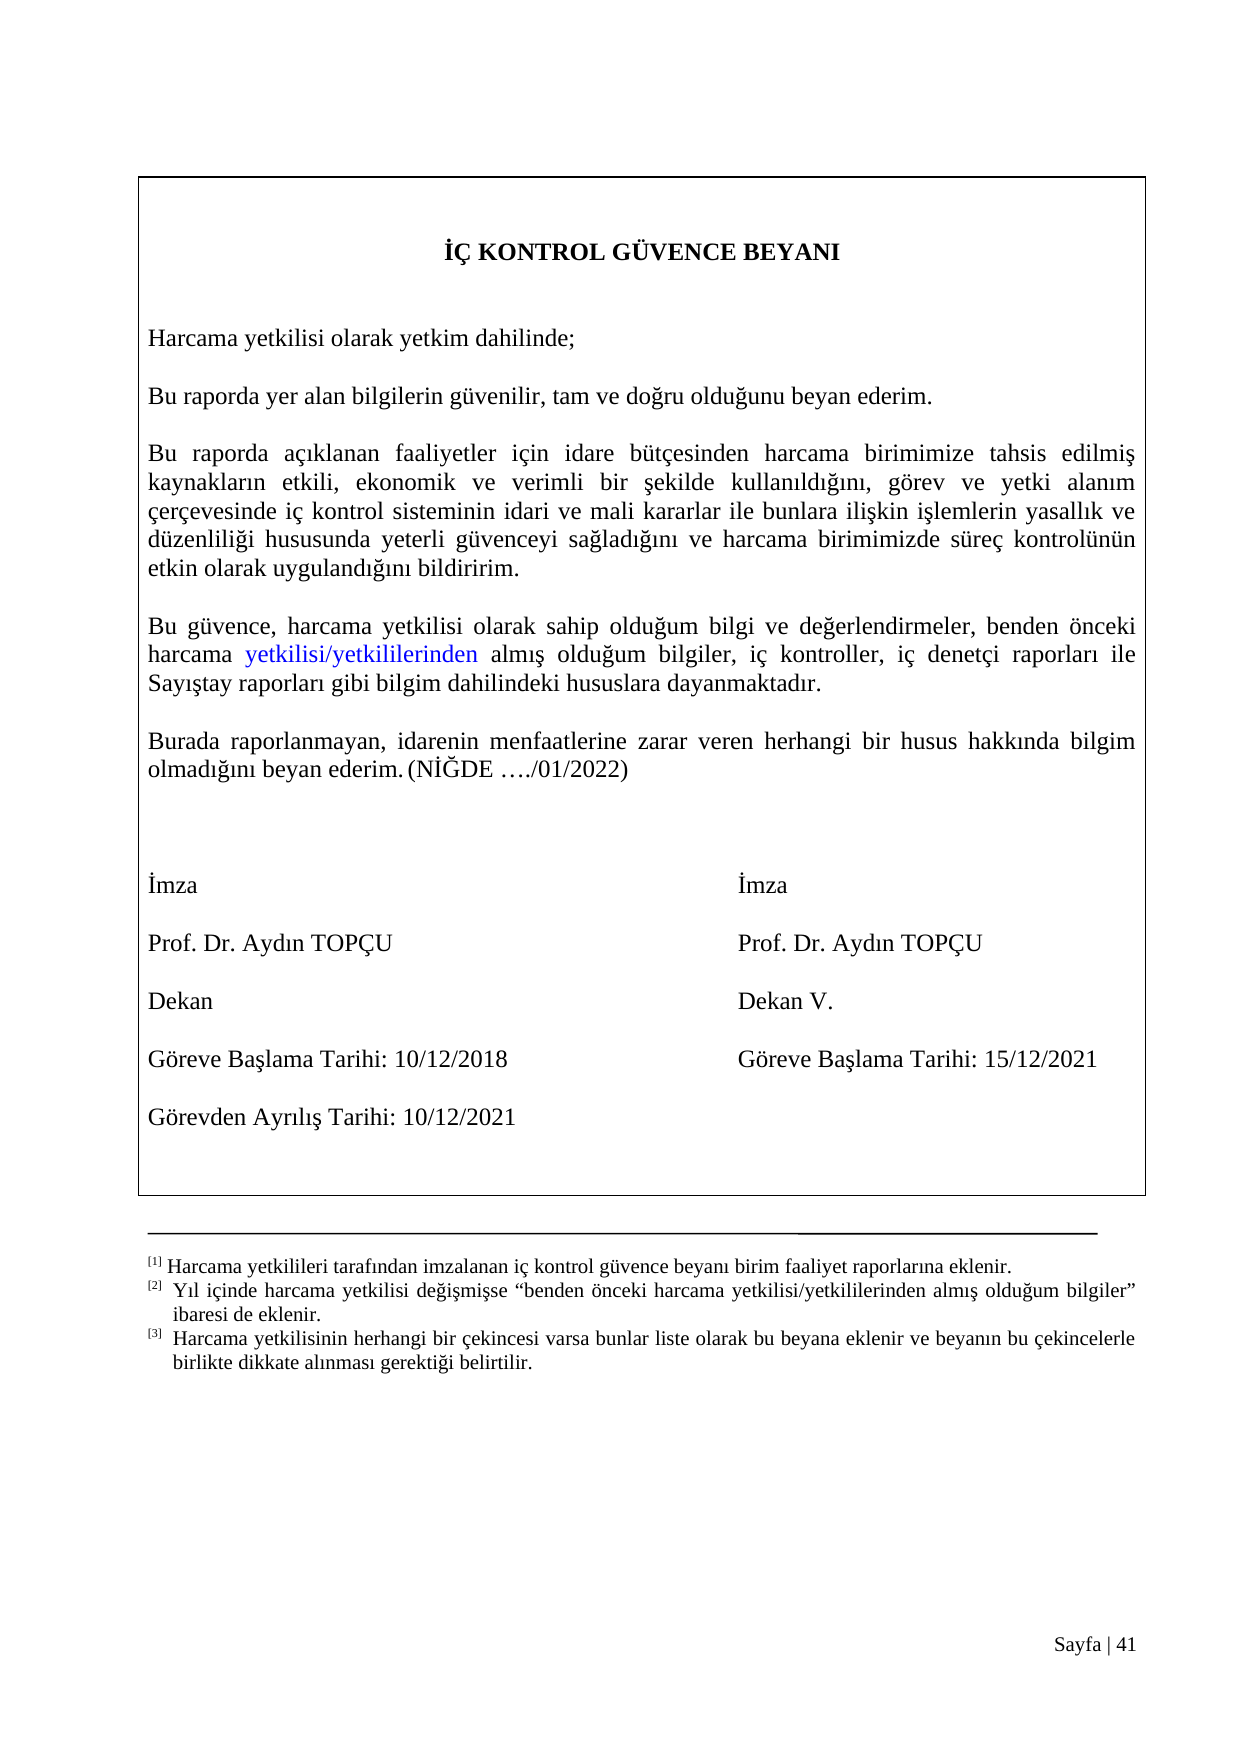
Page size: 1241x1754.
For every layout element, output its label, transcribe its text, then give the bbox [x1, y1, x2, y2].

text Bu güvence, harcama yetkilisi olarak sahip olduğum bilgi ve değerlendirmeler, benden önceki harcama yetkilisi/yetkililerinden almış olduğum bilgiler, iç kontroller, iç denetçi raporları ile Sayıştay raporları gibi bilgim dahilindeki hususlara dayanmaktadır. [148, 611, 1137, 697]
text Görevden Ayrılış Tarihi: 10/12/2021 [139, 1098, 1145, 1195]
text [3] Harcama yetkilisinin herhangi bir çekincesi varsa bunlar liste olarak bu beyana eklenir ve beyanın bu çekincelerle birlikte dikkate alınması gerektiği belirtilir. [148, 1326, 1137, 1374]
text İÇ KONTROL GÜVENCE BEYANI [148, 237, 1137, 266]
text İmza İmza [139, 867, 1145, 899]
text Dekan Dekan V. [139, 983, 1145, 1014]
text Burada raporlanmayan, idarenin menfaatlerine zarar veren herhangi bir husus hakkında bilgim olmadığını beyan ederim. (NİĞDE …./01/2022) [148, 726, 1137, 783]
text Bu raporda açıklanan faaliyetler için idare bütçesinden harcama birimimize tahsis edilmiş kaynakların etkili, ekonomik ve verimli bir şekilde kullanıldığını, görev ve yetki alanım çerçevesinde iç kontrol sisteminin idari ve mali kararlar ile bunlara ilişkin işlemlerin yasallık ve düzenliliği hususunda yeterli güvenceyi sağladığını ve harcama birimimizde süreç kontrolünün etkin olarak uygulandığını bildiririm. [148, 438, 1137, 582]
text Harcama yetkilisi olarak yetkim dahilinde; [148, 323, 1137, 352]
text [1] Harcama yetkilileri tarafından imzalanan iç kontrol güvence beyanı birim faaliyet raporlarına eklenir. [148, 1254, 1137, 1278]
text [2] Yıl içinde harcama yetkilisi değişmişse “benden önceki harcama yetkilisi/yetkililerinden almış olduğum bilgiler” ibaresi de eklenir. [148, 1278, 1137, 1326]
text Prof. Dr. Aydın TOPÇU Prof. Dr. Aydın TOPÇU [139, 925, 1145, 957]
text Bu raporda yer alan bilgilerin güvenilir, tam ve doğru olduğunu beyan ederim. [148, 381, 1137, 409]
text Göreve Başlama Tarihi: 10/12/2018 Göreve Başlama Tarihi: 15/12/2021 [139, 1041, 1145, 1072]
